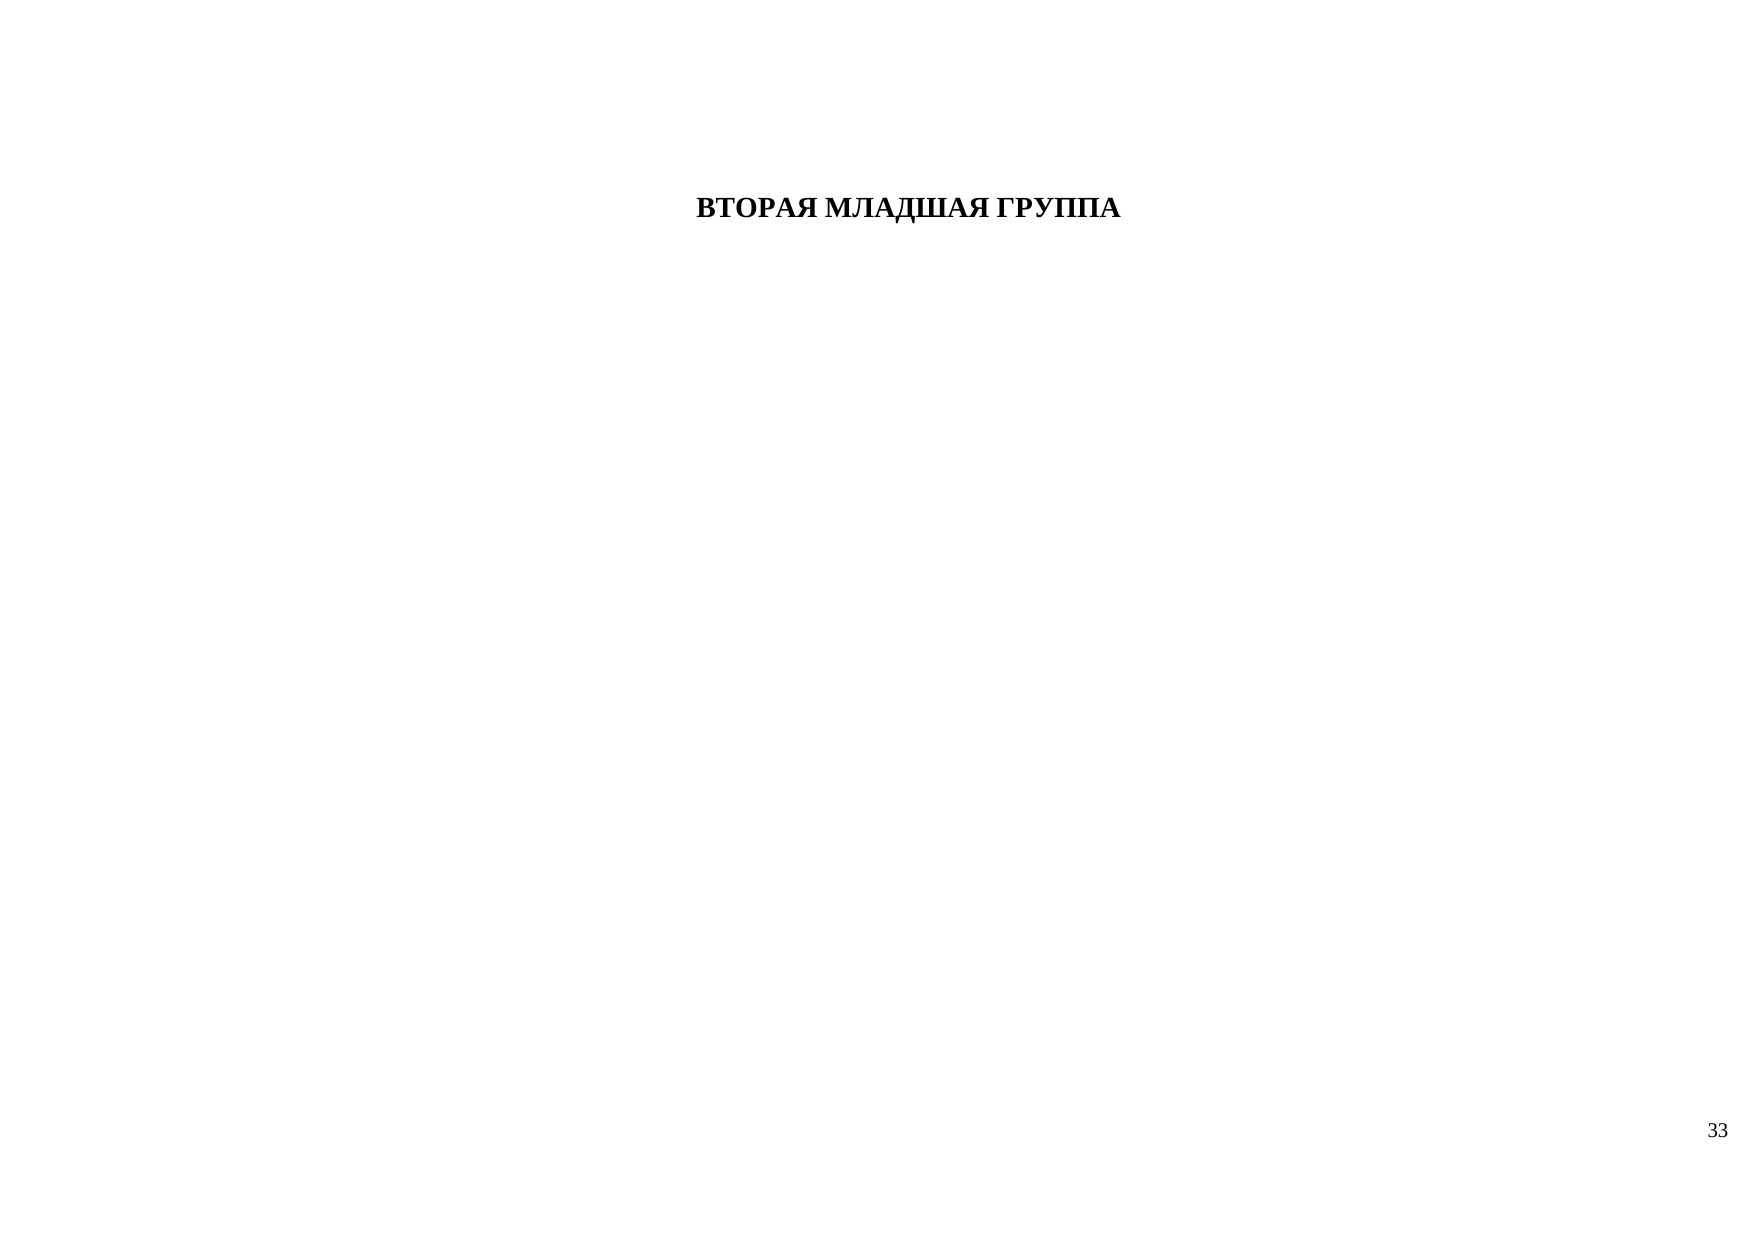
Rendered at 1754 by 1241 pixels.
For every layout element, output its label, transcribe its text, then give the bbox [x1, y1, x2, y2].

text ВТОРАЯ МЛАДШАЯ ГРУППА [89, 190, 1728, 223]
